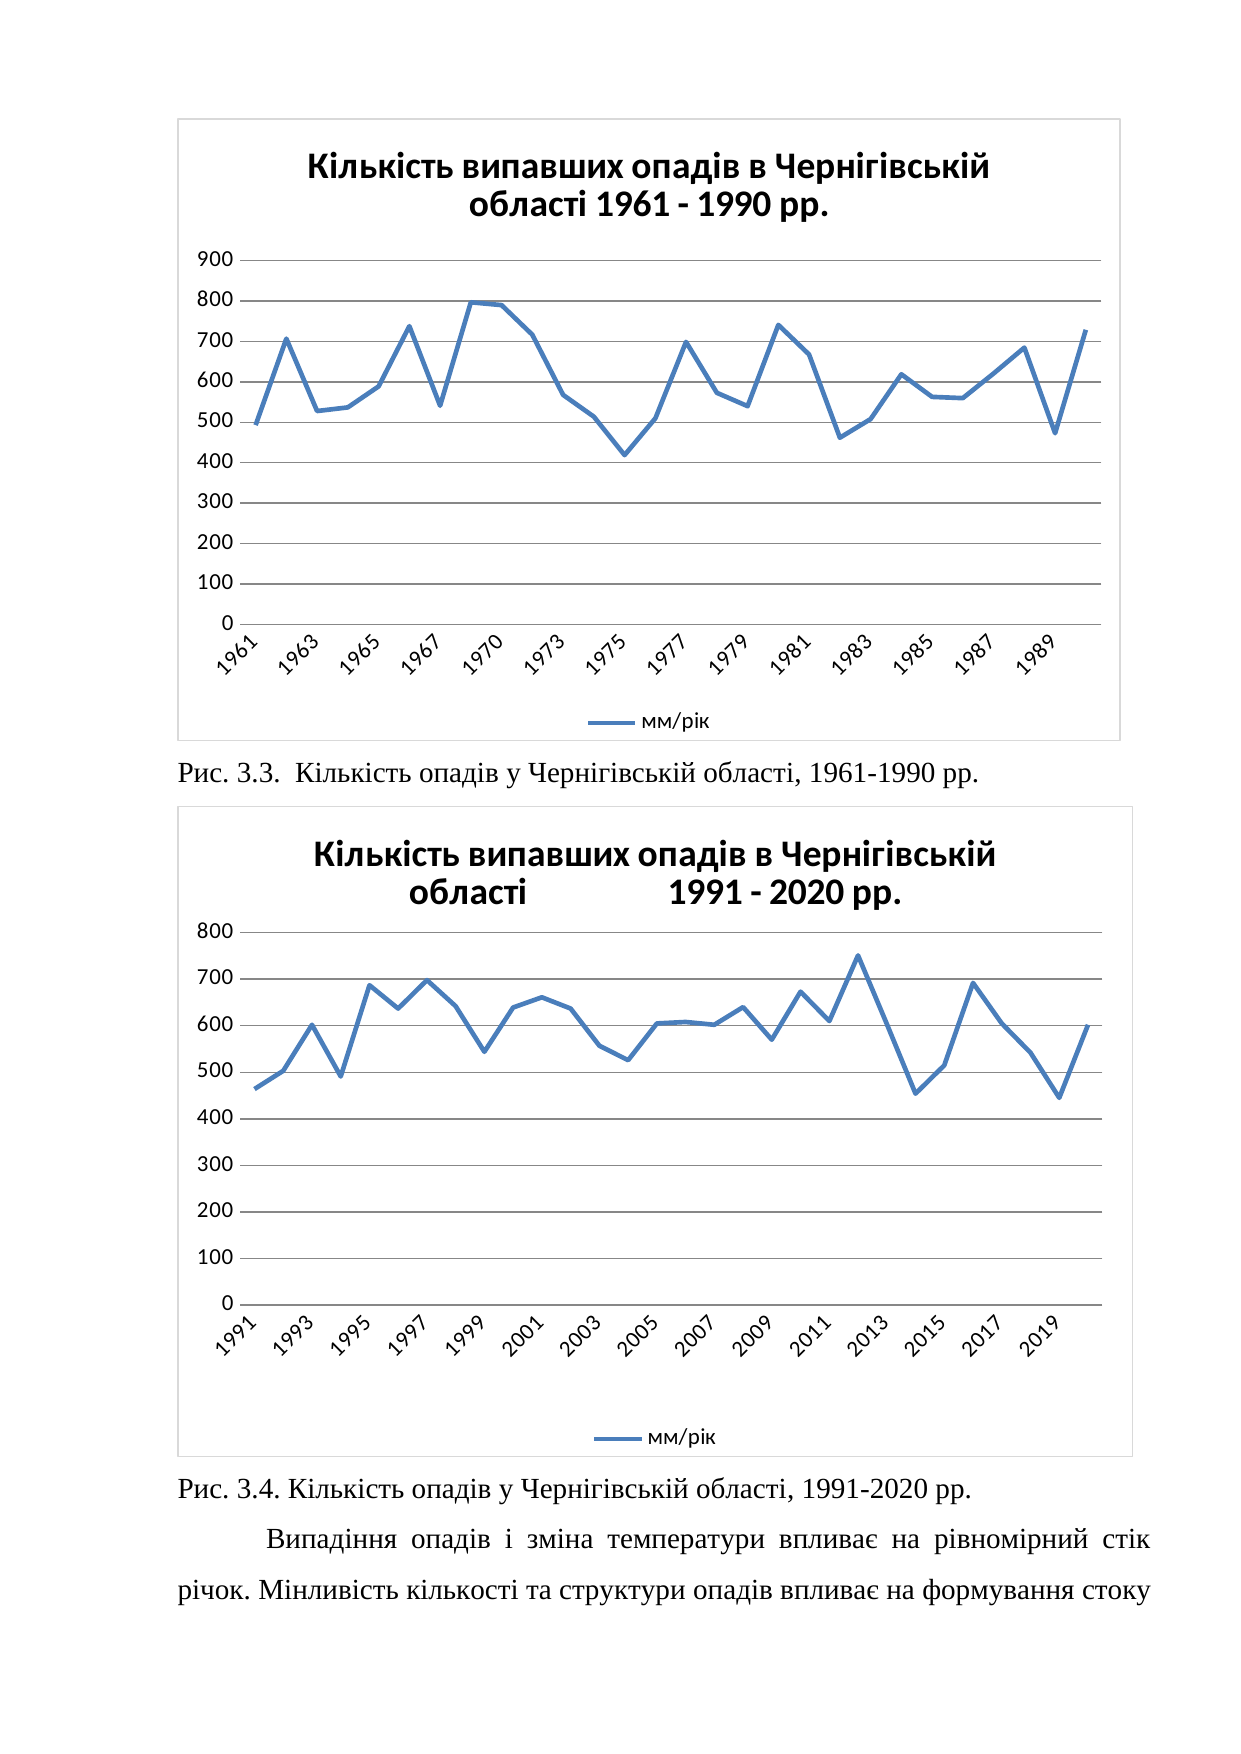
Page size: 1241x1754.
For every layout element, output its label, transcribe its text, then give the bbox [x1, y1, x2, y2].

text Рис. 3.4. Кількість опадів у Чернігівській області, 1991-2020 рр. [177, 1471, 1152, 1505]
text Рис. 3.3. Кількість опадів у Чернігівській області, 1961-1990 рр. [177, 756, 1152, 789]
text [177, 1522, 1152, 1606]
